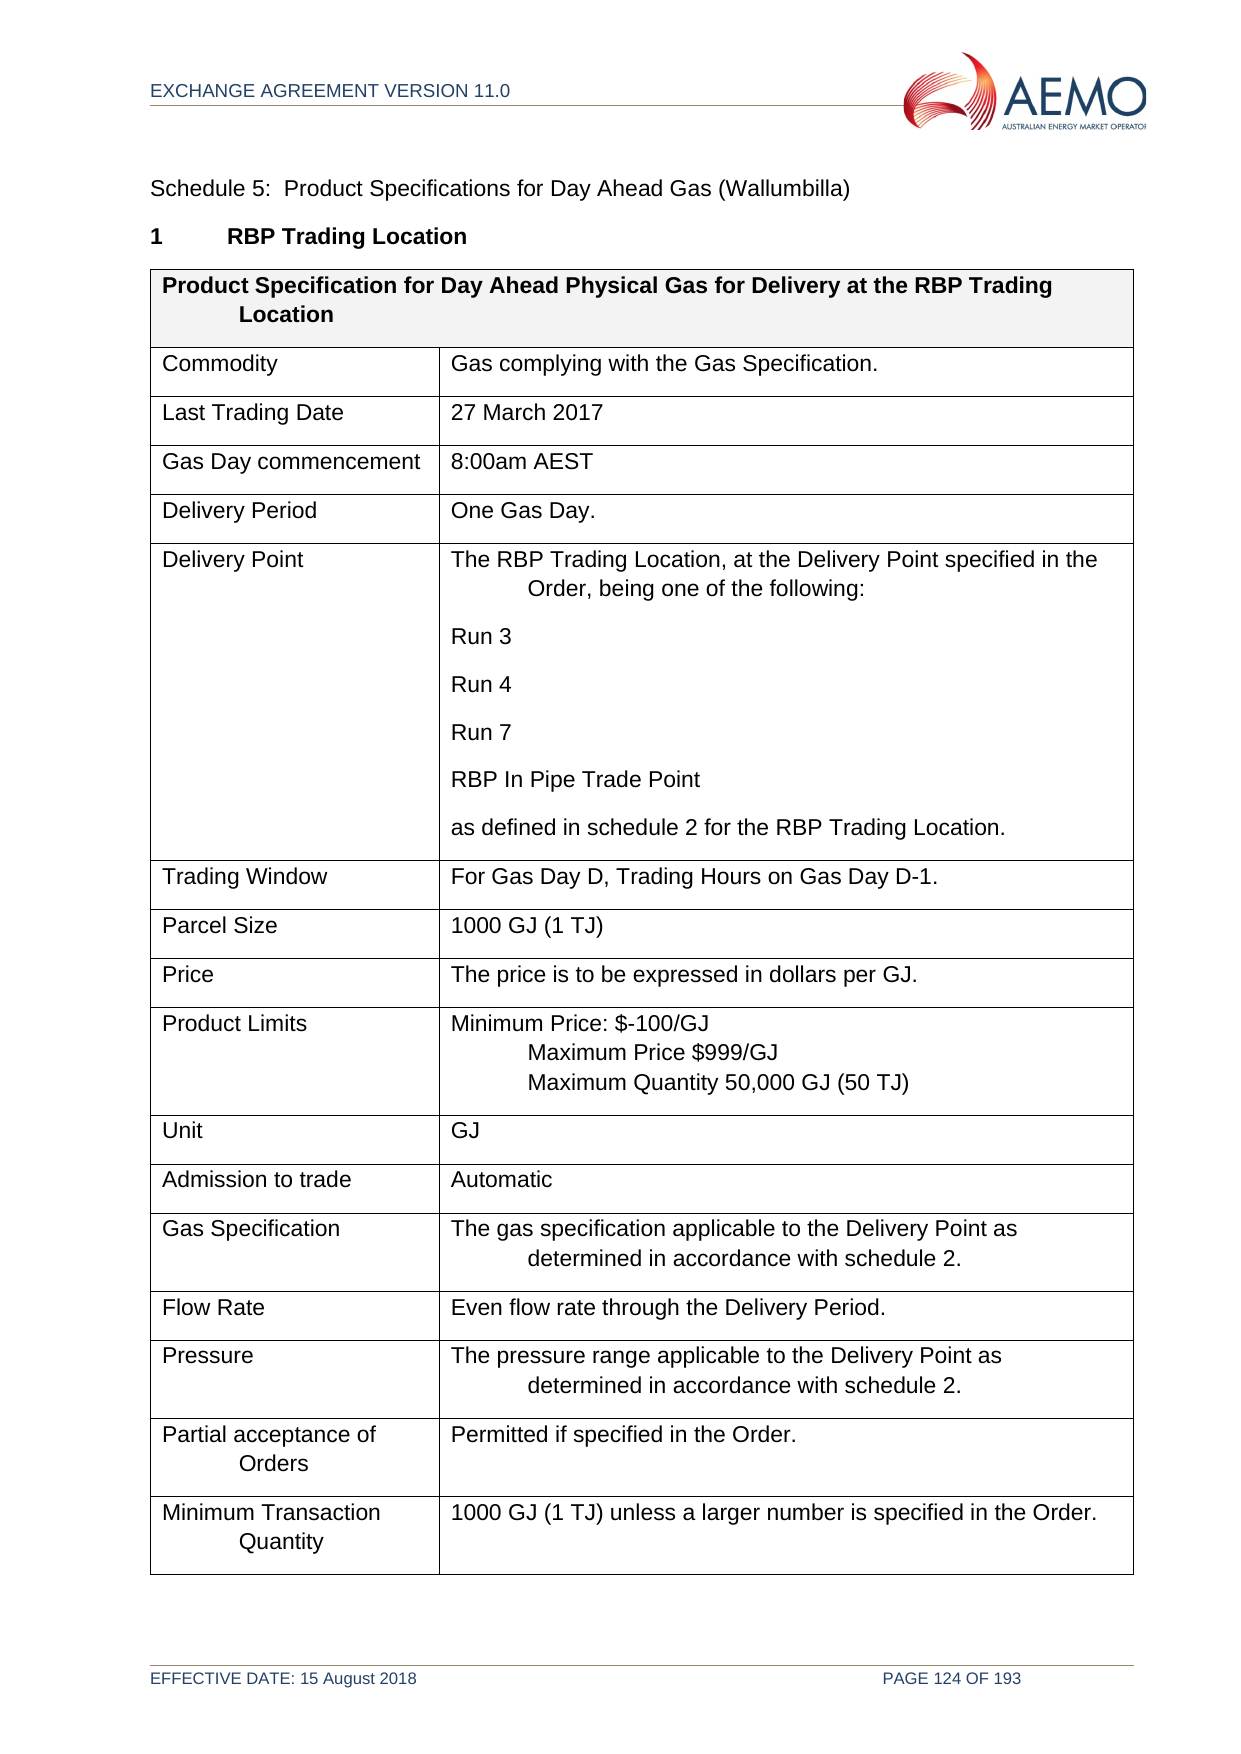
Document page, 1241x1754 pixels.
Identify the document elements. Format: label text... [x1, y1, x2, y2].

table_cell Permitted if specified in the Order. [440, 1419, 1133, 1496]
table_header Product Specification for Day Ahead Physical Gas for Delivery at the RBP Trading Location [151, 270, 1133, 347]
table_cell Price [151, 959, 439, 1007]
table_cell The RBP Trading Location, at the Delivery Point specified in the Order, being one of the following: Run 3 Run 4 Run 7 RBP In Pipe Trade Point as defined in schedule 2 for the RBP Trading Location. [440, 544, 1133, 860]
table_cell Delivery Period [151, 495, 439, 543]
text 1 RBP Trading Location [150, 221, 1134, 250]
table_cell One Gas Day. [440, 495, 1133, 543]
table_cell Commodity [151, 348, 439, 396]
table_cell Gas Specification [151, 1214, 439, 1291]
table_cell Gas complying with the Gas Specification. [440, 348, 1133, 396]
table_cell Last Trading Date [151, 397, 439, 445]
table_cell Partial acceptance of Orders [151, 1419, 439, 1496]
text Schedule 5: Product Specifications for Day Ahead Gas (Wallumbilla) [150, 173, 1134, 202]
table_cell Trading Window [151, 861, 439, 909]
table_cell For Gas Day D, Trading Hours on Gas Day D-1. [440, 861, 1133, 909]
table_cell GJ [440, 1116, 1133, 1163]
table_cell Product Limits [151, 1008, 439, 1114]
table_cell Automatic [440, 1165, 1133, 1212]
table_cell Gas Day commencement [151, 446, 439, 494]
table_cell 1000 GJ (1 TJ) unless a larger number is specified in the Order. [440, 1497, 1133, 1574]
table_cell 8:00am AEST [440, 446, 1133, 494]
table_cell 27 March 2017 [440, 397, 1133, 445]
table_cell Even flow rate through the Delivery Period. [440, 1292, 1133, 1339]
table_cell The pressure range applicable to the Delivery Point as determined in accordance with schedule 2. [440, 1341, 1133, 1418]
table_cell Admission to trade [151, 1165, 439, 1212]
table_cell Unit [151, 1116, 439, 1163]
table_cell 1000 GJ (1 TJ) [440, 910, 1133, 958]
table_cell Flow Rate [151, 1292, 439, 1339]
table_cell The gas specification applicable to the Delivery Point as determined in accordance with schedule 2. [440, 1214, 1133, 1291]
table_cell Minimum Price: $-100/GJ Maximum Price $999/GJ Maximum Quantity 50,000 GJ (50 TJ) [440, 1008, 1133, 1114]
picture [902, 51, 1146, 130]
table_cell Minimum Transaction Quantity [151, 1497, 439, 1574]
table_cell Pressure [151, 1341, 439, 1418]
table_cell The price is to be expressed in dollars per GJ. [440, 959, 1133, 1007]
table_cell Delivery Point [151, 544, 439, 860]
table_cell Parcel Size [151, 910, 439, 958]
